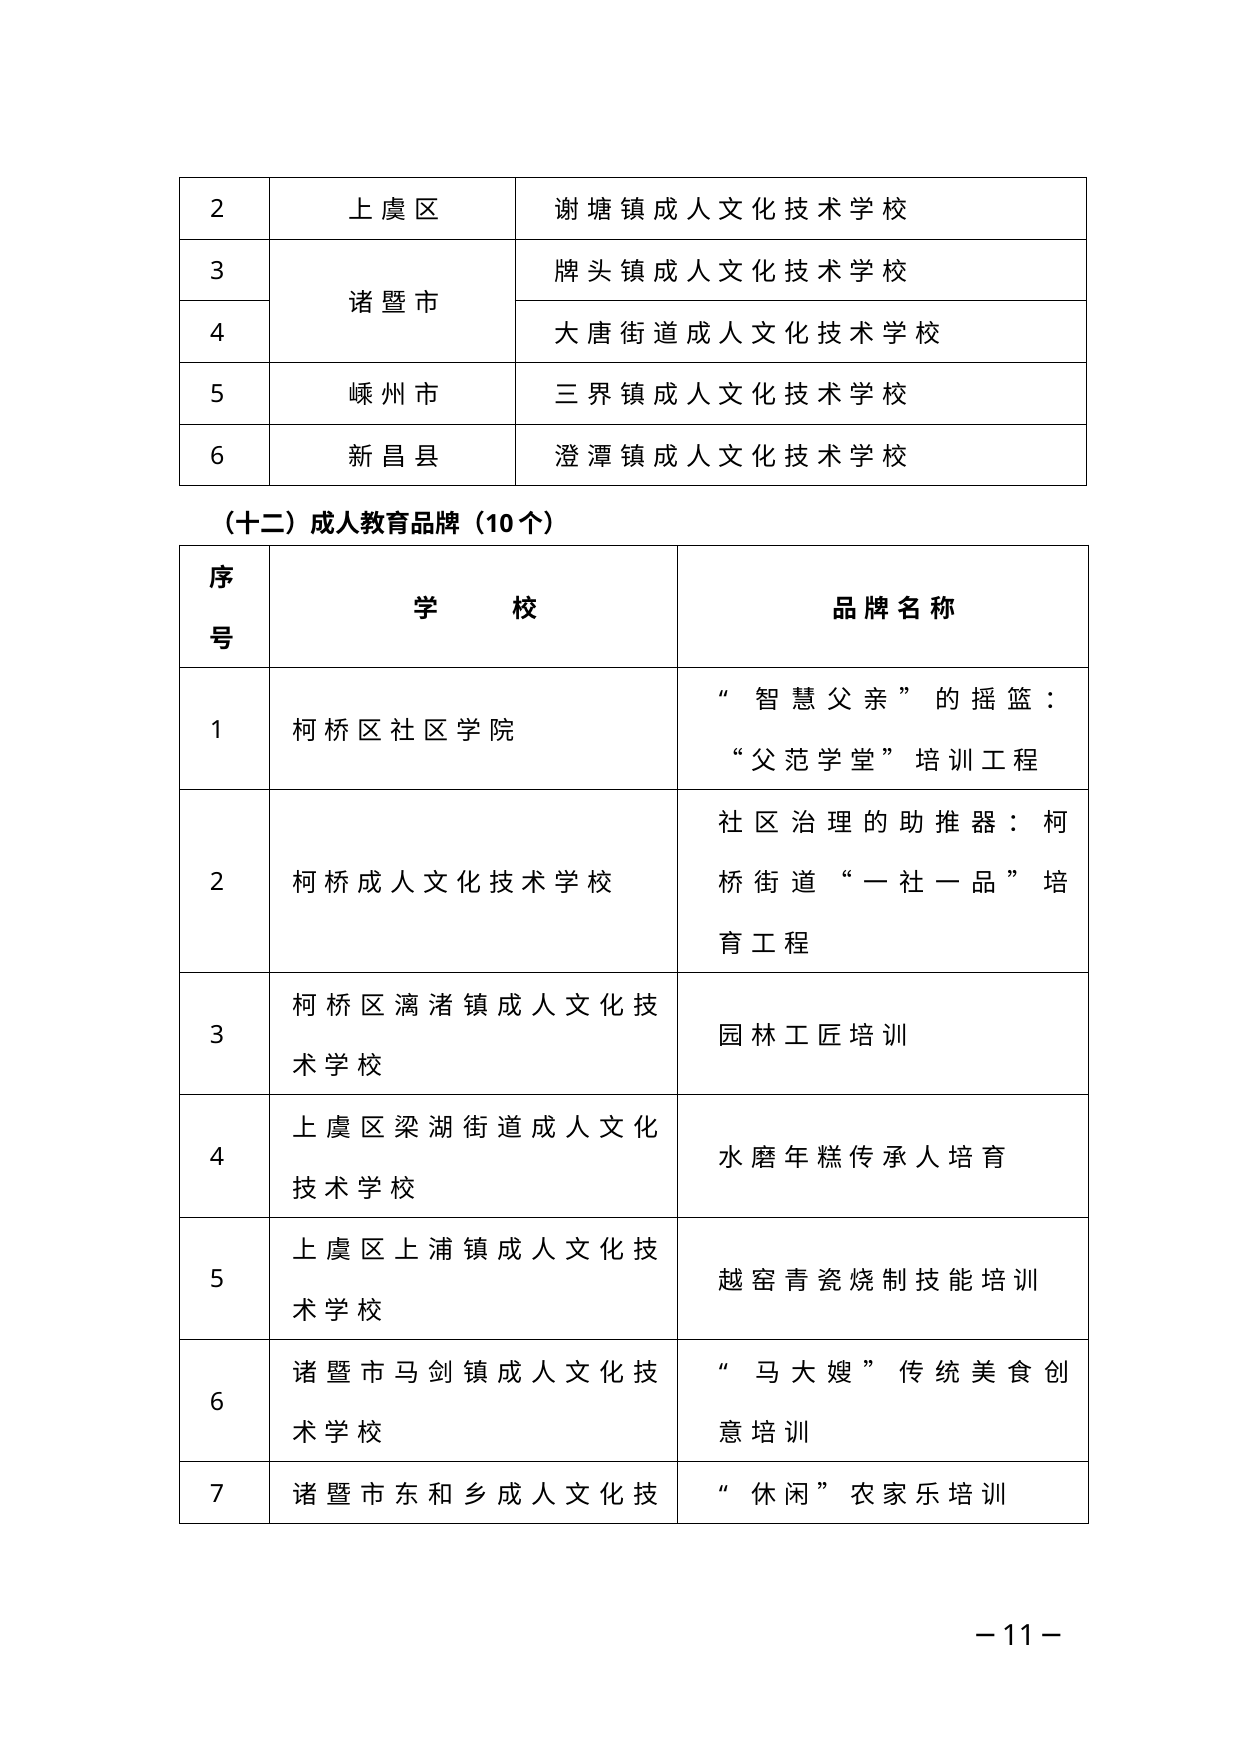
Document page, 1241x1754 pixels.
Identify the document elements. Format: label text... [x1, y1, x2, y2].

text （十二）成人教育品牌（10个） [161, 486, 1079, 544]
table_cell 6 [180, 1340, 269, 1461]
table_cell 大唐街道成人文化技术学校 [516, 301, 1086, 362]
table_cell 社区治理的助推器：柯桥街道“一社一品”培育工程 [678, 790, 1088, 972]
table_cell 牌头镇成人文化技术学校 [516, 240, 1086, 300]
table_cell 2 [180, 790, 269, 972]
table_cell 3 [180, 973, 269, 1094]
table_cell 4 [180, 1095, 269, 1217]
table_cell 柯桥区社区学院 [270, 668, 677, 789]
table_header 学 校 [270, 546, 677, 667]
table_cell 新昌县 [270, 425, 515, 485]
table_cell 1 [180, 668, 269, 789]
table_cell 诸暨市 [270, 240, 515, 362]
table_cell 上虞区上浦镇成人文化技术学校 [270, 1218, 677, 1339]
table_cell 谢塘镇成人文化技术学校 [516, 178, 1086, 238]
table_cell 园林工匠培训 [678, 973, 1088, 1094]
table_cell 6 [180, 425, 269, 485]
table_cell 3 [180, 240, 269, 300]
table_cell 柯桥区漓渚镇成人文化技术学校 [270, 973, 677, 1094]
table_cell 5 [180, 363, 269, 423]
table_cell 诸暨市马剑镇成人文化技术学校 [270, 1340, 677, 1461]
table_cell “休闲”农家乐培训 [678, 1462, 1088, 1523]
table_header 品牌名称 [678, 546, 1088, 667]
table_cell 上虞区梁湖街道成人文化技术学校 [270, 1095, 677, 1217]
table_cell 2 [180, 178, 269, 238]
table_cell 柯桥成人文化技术学校 [270, 790, 677, 972]
table_cell 三界镇成人文化技术学校 [516, 363, 1086, 423]
table_cell 澄潭镇成人文化技术学校 [516, 425, 1086, 485]
table_cell 7 [180, 1462, 269, 1523]
table_cell 嵊州市 [270, 363, 515, 423]
table_cell 4 [180, 301, 269, 362]
table_cell “智慧父亲”的摇篮：“父范学堂”培训工程 [678, 668, 1088, 789]
table_cell “马大嫂”传统美食创意培训 [678, 1340, 1088, 1461]
table_cell 诸暨市东和乡成人文化技术学校 [270, 1462, 677, 1523]
table_cell 上虞区 [270, 178, 515, 238]
table_cell 5 [180, 1218, 269, 1339]
table_cell 越窑青瓷烧制技能培训 [678, 1218, 1088, 1339]
table_cell 水磨年糕传承人培育 [678, 1095, 1088, 1217]
table_header 序号 [180, 546, 269, 667]
